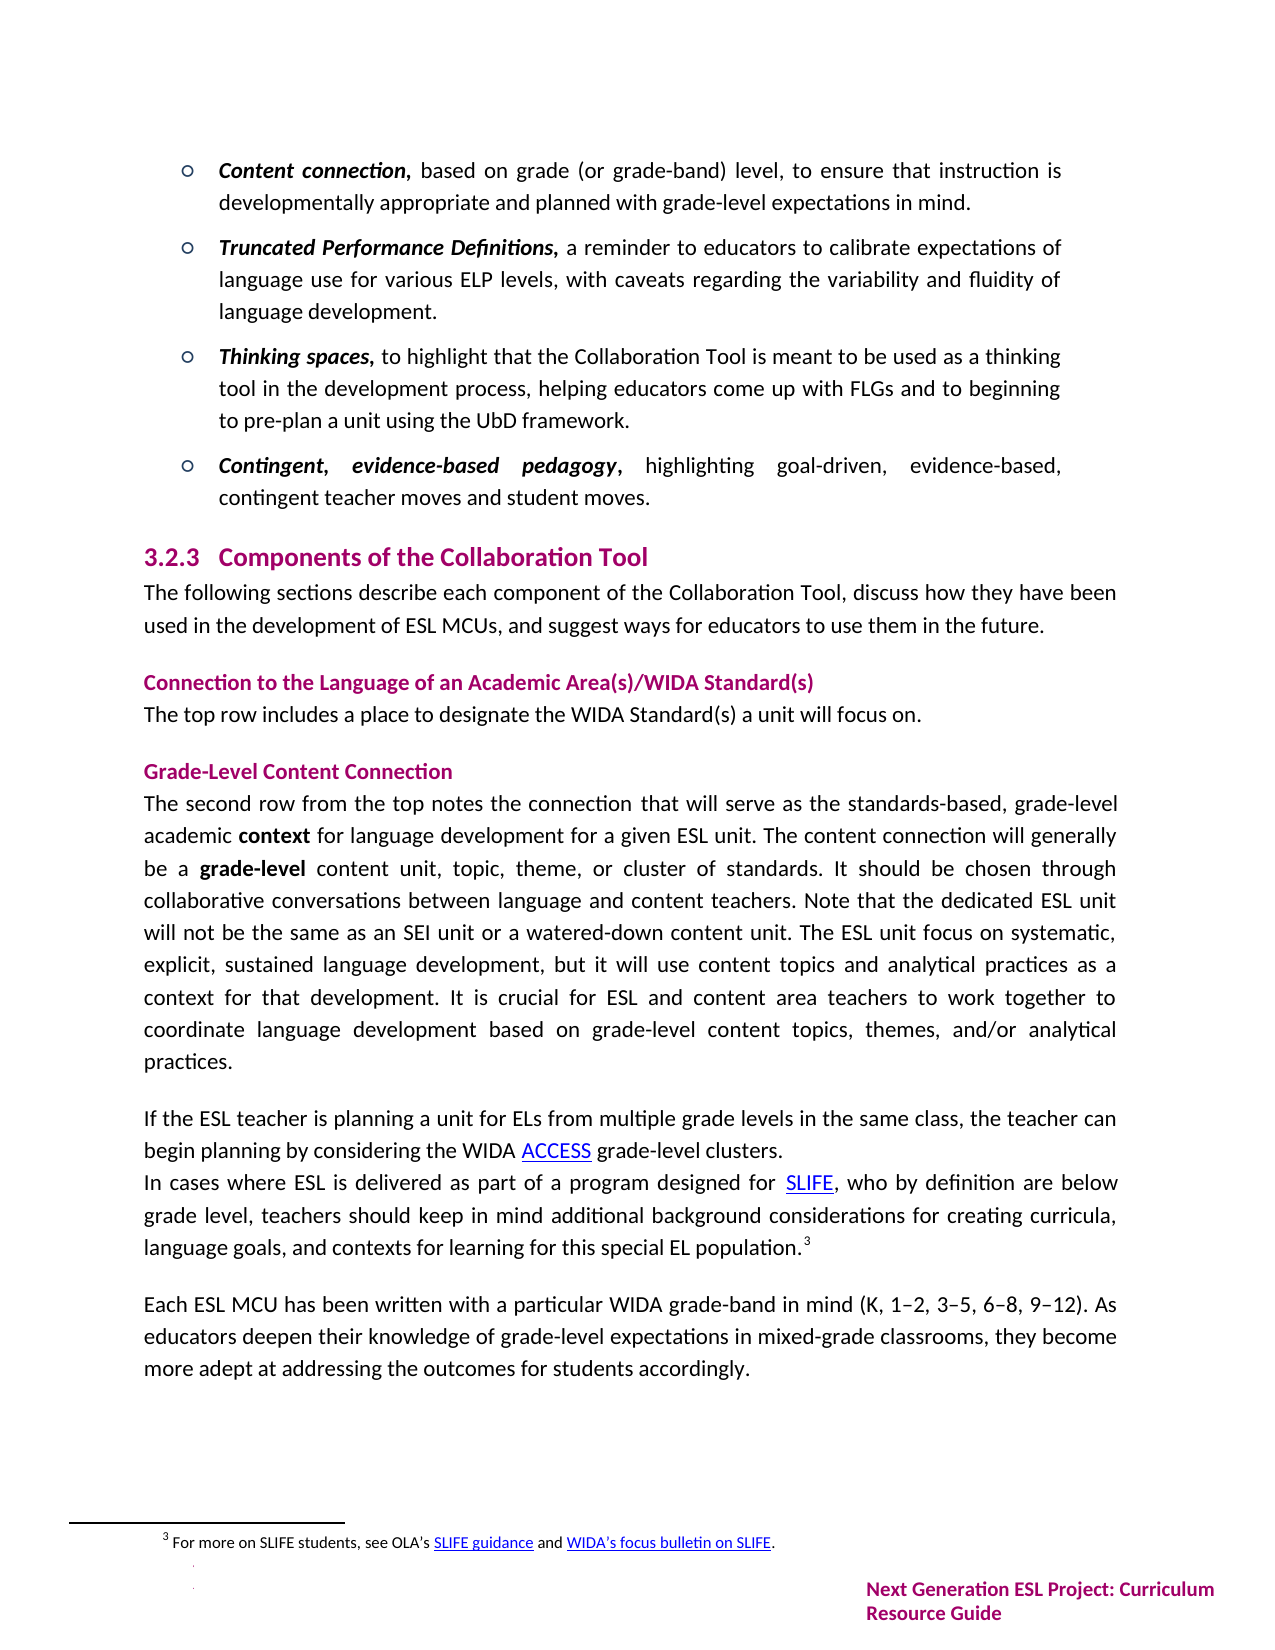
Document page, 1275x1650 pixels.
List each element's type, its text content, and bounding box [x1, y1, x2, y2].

text In cases where ESL is delivered as part of a program designed for SLIFE, who by definition are below grade level, teachers should keep in mind additional background considerations for creating curricula, language goals, and contexts for learning for this special EL population. [144, 1168, 1119, 1261]
text If the ESL teacher is planning a unit for ELs from multiple grade levels in the same class, the teacher can begin planning by considering the WIDA ACCESS grade-level clusters. [144, 1104, 1119, 1164]
list Thinking spaces, to highlight that the Collaboration Tool is meant to be used as a thinking tool in the development process, helping educators come up with FLGs and to beginning to pre-plan a unit using the UbD framework. [181, 342, 1062, 434]
subtitle Connection to the Language of an Academic Area(s)/WIDA Standard(s) [144, 668, 1172, 696]
list Contingent, evidence-based pedagogy, highlighting goal-driven, evidence-based, contingent teacher moves and student moves. [181, 451, 1062, 511]
subtitle 3.2.3 Components of the Collaboration Tool [144, 541, 1026, 574]
text The following sections describe each component of the Collaboration Tool, discuss how they have been used in the development of ESL MCUs, and suggest ways for educators to use them in the future. [144, 578, 1119, 639]
subtitle Grade-Level Content Connection [144, 757, 1172, 785]
list Truncated Performance Definitions, a reminder to educators to calibrate expectations of language use for various ELP levels, with caveats regarding the variability and fluidity of language development. [181, 233, 1062, 326]
text The second row from the top notes the connection that will serve as the standards-based, grade-level academic context for language development for a given ESL unit. The content connection will generally be a grade-level content unit, topic, theme, or cluster of standards. It should be chosen through collaborative conversations between language and content teachers. Note that the dedicated ESL unit will not be the same as an SEI unit or a watered-down content unit. The ESL unit focus on systematic, explicit, sustained language development, but it will use content topics and analytical practices as a context for that development. It is crucial for ESL and content area teachers to work together to coordinate language development based on grade-level content topics, themes, and/or analytical practices. [144, 789, 1119, 1075]
text The top row includes a place to designate the WIDA Standard(s) a unit will focus on. [144, 700, 1119, 728]
text Each ESL MCU has been written with a particular WIDA grade-band in mind (K, 1–2, 3–5, 6–8, 9–12). As educators deepen their knowledge of grade-level expectations in mixed-grade classrooms, they become more adept at addressing the outcomes for students accordingly. [144, 1290, 1119, 1382]
list Content connection, based on grade (or grade-band) level, to ensure that instruction is developmentally appropriate and planned with grade-level expectations in mind. [181, 156, 1062, 216]
